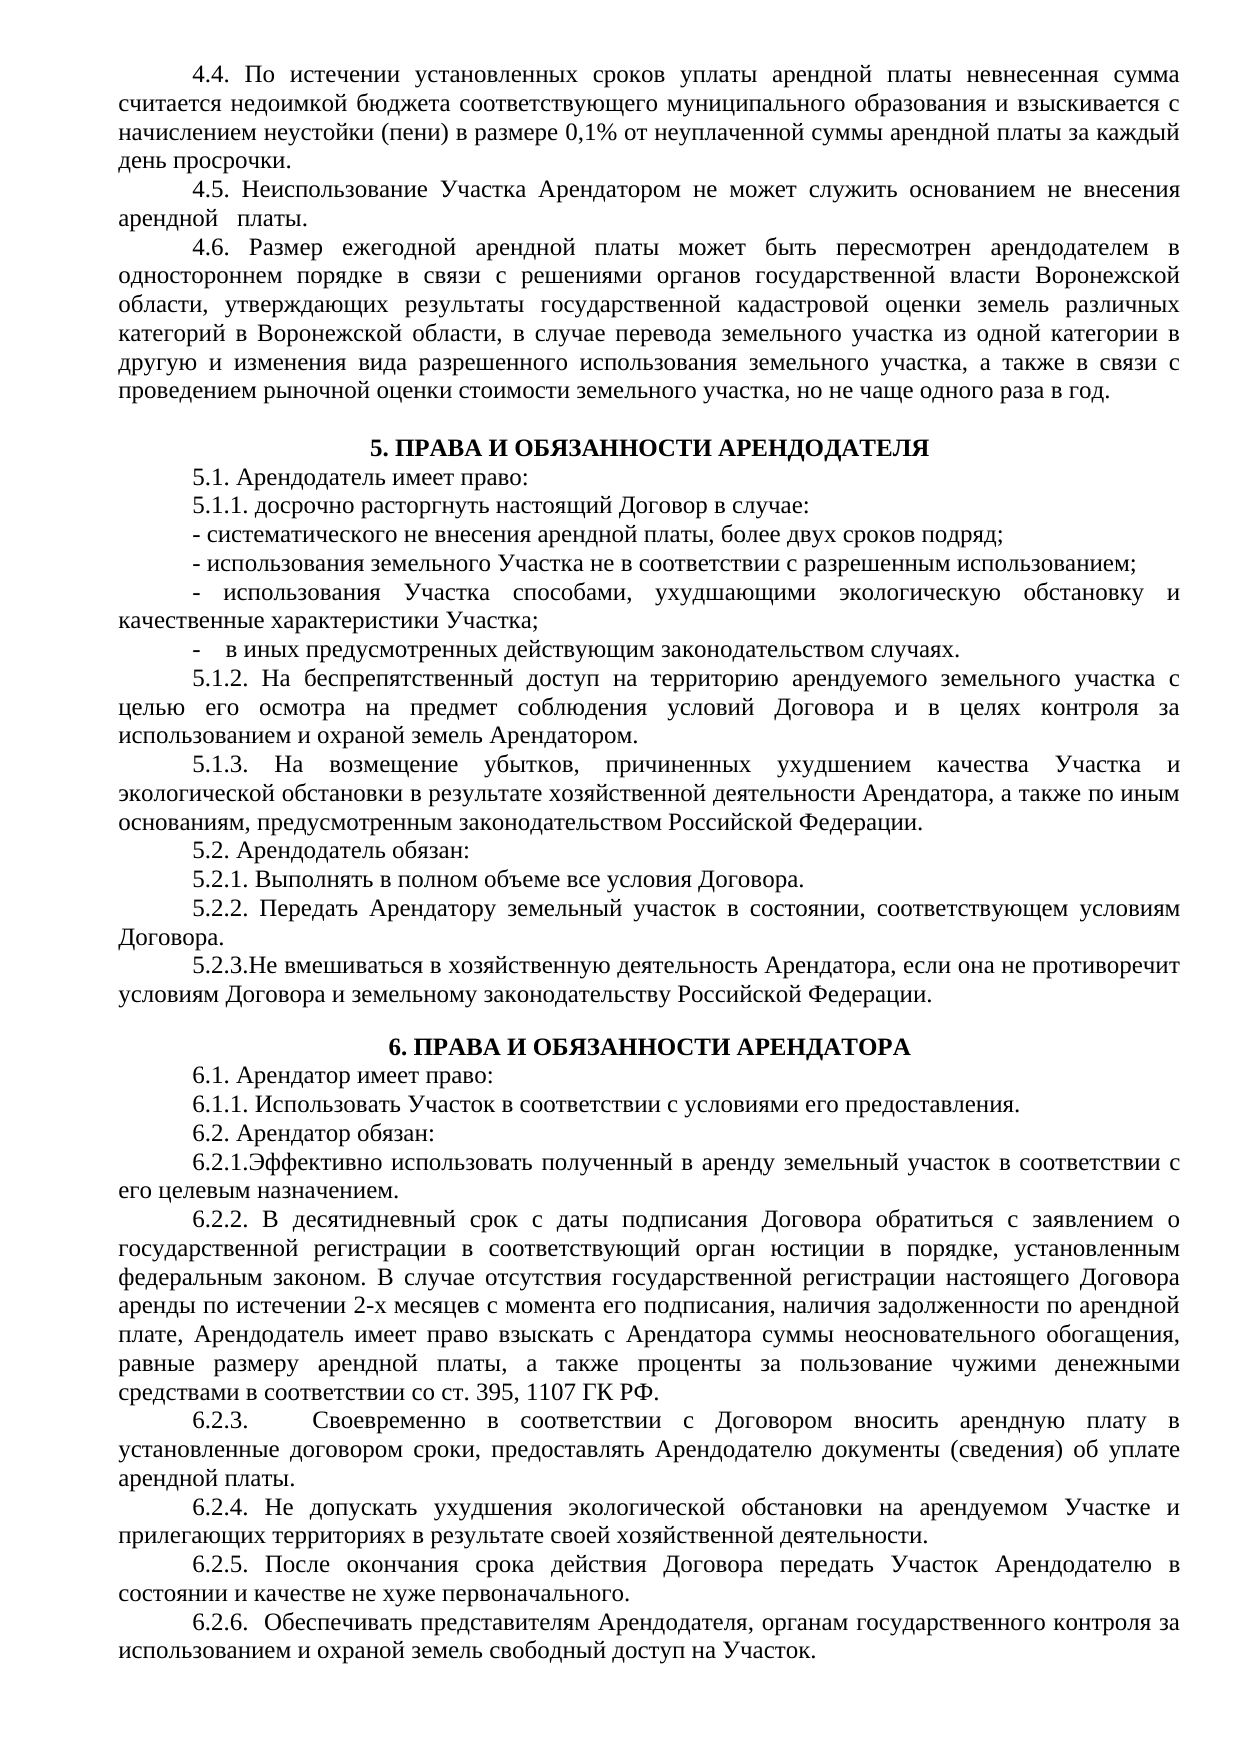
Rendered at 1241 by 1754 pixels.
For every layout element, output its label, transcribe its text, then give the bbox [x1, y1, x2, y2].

text - в иных предусмотренных действующим законодательством случаях. [118, 634, 1181, 663]
text 4.6. Размер ежегодной арендной платы может быть пересмотрен арендодателем в одностороннем порядке в связи с решениями органов государственной власти Воронежской области, утверждающих результаты государственной кадастровой оценки земель различных категорий в Воронежской области, в случае перевода земельного участка из одной категории в другую и изменения вида разрешенного использования земельного участка, а также в связи с проведением рыночной оценки стоимости земельного участка, но не чаще одного раза в год. [118, 232, 1181, 404]
text - систематического не внесения арендной платы, более двух сроков подряд; [118, 519, 1181, 548]
text 5.1.2. На беспрепятственный доступ на территорию арендуемого земельного участка с целью его осмотра на предмет соблюдения условий Договора и в целях контроля за использованием и охраной земель Арендатором. [118, 663, 1181, 749]
text 6. ПРАВА И ОБЯЗАННОСТИ АРЕНДАТОРА [118, 1032, 1181, 1061]
text 6.1. Арендатор имеет право: [118, 1061, 1181, 1089]
text 5.2. Арендодатель обязан: [118, 835, 1181, 864]
text 5. ПРАВА И ОБЯЗАННОСТИ АРЕНДОДАТЕЛЯ [118, 433, 1181, 462]
text 6.2.5. После окончания срока действия Договора передать Участок Арендодателю в состоянии и качестве не хуже первоначального. [118, 1549, 1181, 1607]
text - использования земельного Участка не в соответствии с разрешенным использованием; [118, 548, 1181, 577]
text 6.2.3. Своевременно в соответствии с Договором вносить арендную плату в установленные договором сроки, предоставлять Арендодателю документы (сведения) об уплате арендной платы. [118, 1406, 1181, 1492]
text 4.4. По истечении установленных сроков уплаты арендной платы невнесенная сумма считается недоимкой бюджета соответствующего муниципального образования и взыскивается с начислением неустойки (пени) в размере 0,1% от неуплаченной суммы арендной платы за каждый день просрочки. [118, 59, 1181, 174]
text 4.5. Неиспользование Участка Арендатором не может служить основанием не внесения арендной платы. [118, 174, 1181, 232]
text - использования Участка способами, ухудшающими экологическую обстановку и качественные характеристики Участка; [118, 577, 1181, 634]
text 6.2.1.Эффективно использовать полученный в аренду земельный участок в соответствии с его целевым назначением. [118, 1147, 1181, 1204]
text 6.2.6. Обеспечивать представителям Арендодателя, органам государственного контроля за использованием и охраной земель свободный доступ на Участок. [118, 1607, 1181, 1664]
text 6.2. Арендатор обязан: [118, 1118, 1181, 1147]
text 5.1. Арендодатель имеет право: [118, 462, 1181, 490]
text 5.1.3. На возмещение убытков, причиненных ухудшением качества Участка и экологической обстановки в результате хозяйственной деятельности Арендатора, а также по иным основаниям, предусмотренным законодательством Российской Федерации. [118, 749, 1181, 835]
text 6.1.1. Использовать Участок в соответствии с условиями его предоставления. [118, 1089, 1181, 1118]
text 6.2.4. Не допускать ухудшения экологической обстановки на арендуемом Участке и прилегающих территориях в результате своей хозяйственной деятельности. [118, 1492, 1181, 1549]
text 5.1.1. досрочно расторгнуть настоящий Договор в случае: [118, 490, 1181, 519]
text 5.2.1. Выполнять в полном объеме все условия Договора. [118, 864, 1181, 893]
text 5.2.2. Передать Арендатору земельный участок в состоянии, соответствующем условиям Договора. [118, 893, 1181, 950]
text 6.2.2. В десятидневный срок с даты подписания Договора обратиться с заявлением о государственной регистрации в соответствующий орган юстиции в порядке, установленным федеральным законом. В случае отсутствия государственной регистрации настоящего Договора аренды по истечении 2-х месяцев с момента его подписания, наличия задолженности по арендной плате, Арендодатель имеет право взыскать с Арендатора суммы неосновательного обогащения, равные размеру арендной платы, а также проценты за пользование чужими денежными средствами в соответствии со ст. 395, 1107 ГК РФ. [118, 1204, 1181, 1406]
text 5.2.3.Не вмешиваться в хозяйственную деятельность Арендатора, если она не противоречит условиям Договора и земельному законодательству Российской Федерации. [118, 950, 1181, 1008]
